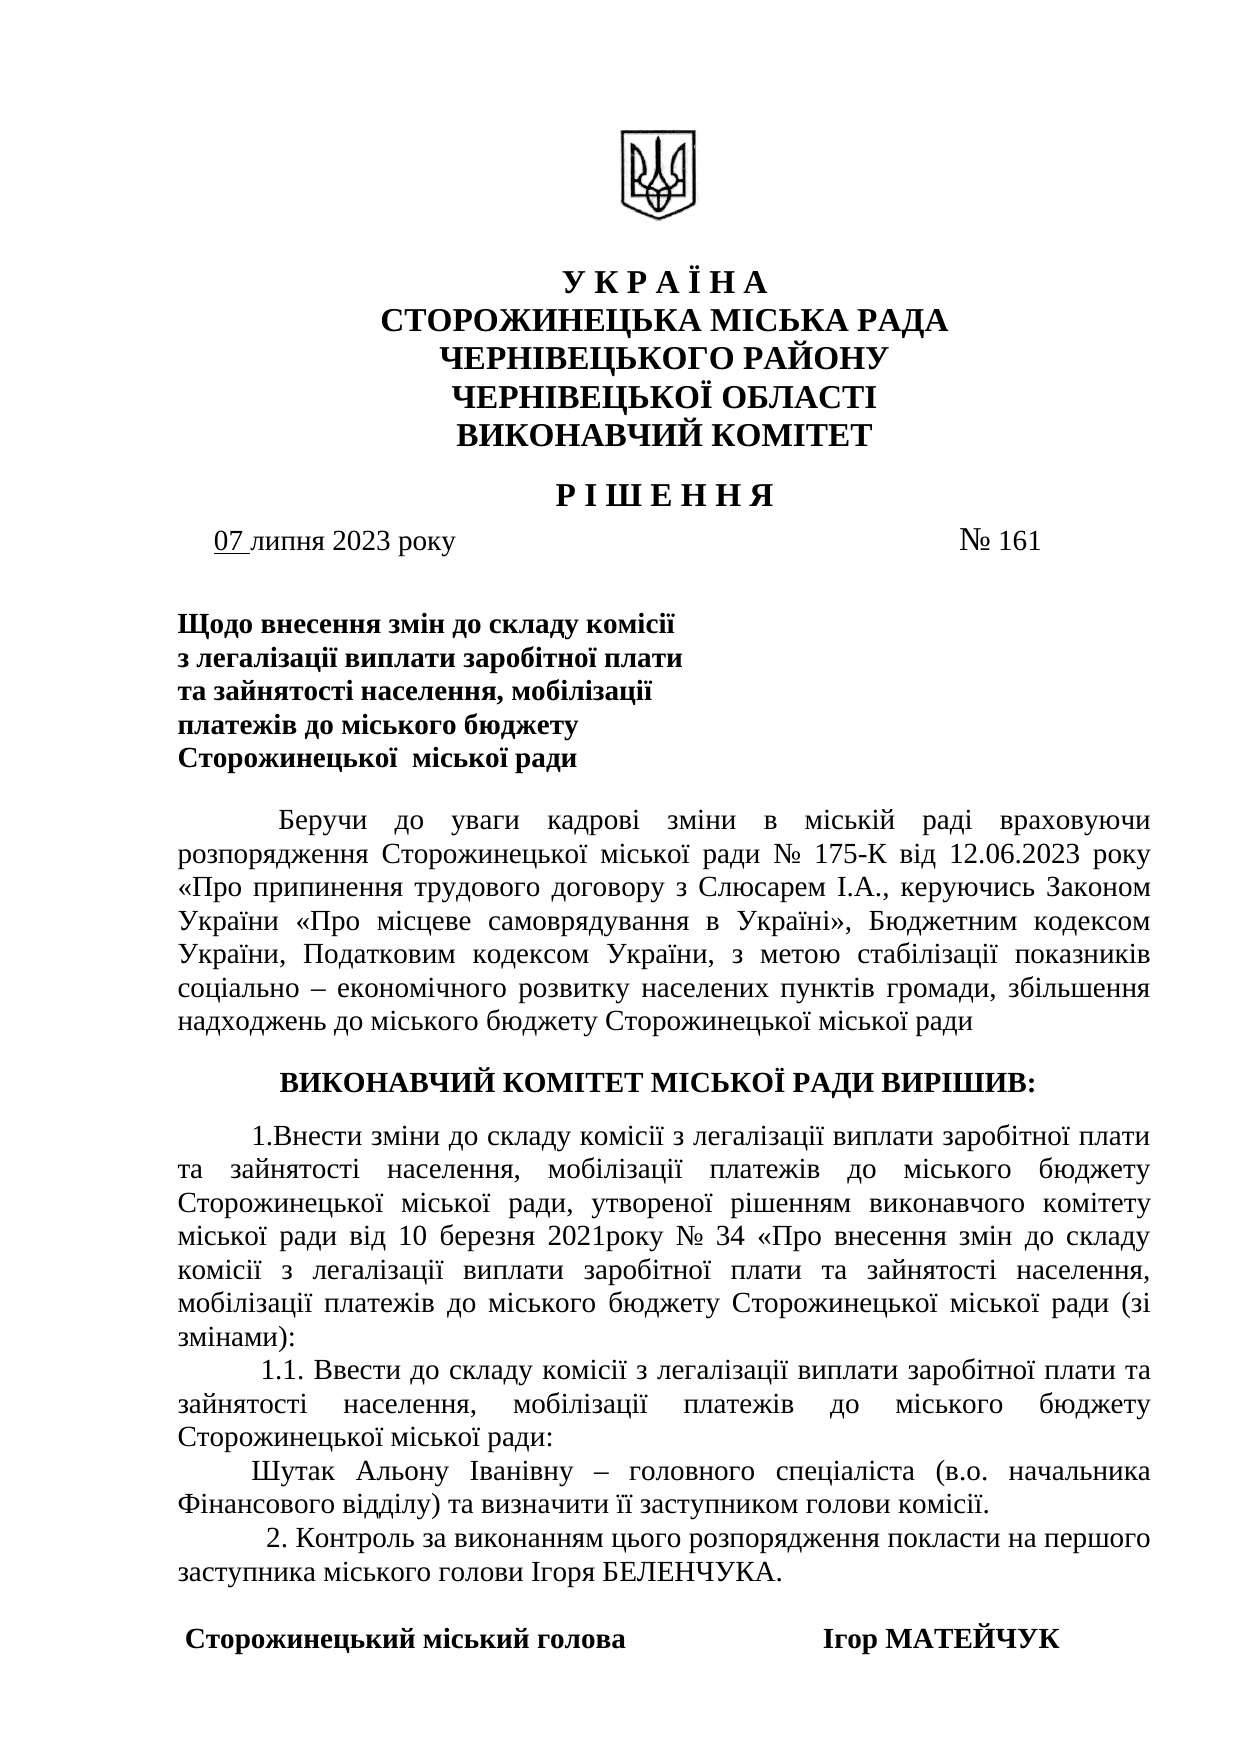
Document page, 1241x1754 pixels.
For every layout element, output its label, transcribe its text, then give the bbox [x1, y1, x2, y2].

text СТОРОЖИНЕЦЬКА МІСЬКА РАДА [177, 300, 1152, 338]
text 07 липня 2023 року № 161 [177, 519, 1152, 558]
text платежів до міського бюджету [177, 707, 1152, 741]
text з легалізації виплати заробітної плати [177, 640, 1152, 673]
text Шутак Альону Іванівну – головного спеціаліста (в.о. начальника Фінансового відділу) та визначити її заступником голови комісії. [177, 1453, 1152, 1520]
text та зайнятості населення, мобілізації [177, 673, 1152, 707]
text ЧЕРНІВЕЦЬКОЇ ОБЛАСТІ [177, 377, 1152, 415]
text Сторожинецької міської ради [177, 741, 1152, 774]
text 1.Внести зміни до складу комісії з легалізації виплати заробітної плати та зайнятості населення, мобілізації платежів до міського бюджету Сторожинецької міської ради, утвореної рішенням виконавчого комітету міської ради від 10 березня 2021року № 34 «Про внесення змін до складу комісії з легалізації виплати заробітної плати та зайнятості населення, мобілізації платежів до міського бюджету Сторожинецької міської ради (зі змінами): [177, 1118, 1152, 1352]
text ЧЕРНІВЕЦЬКОГО РАЙОНУ [177, 338, 1152, 377]
text Беручи до уваги кадрові зміни в міській раді враховуючи розпорядження Сторожинецької міської ради № 175-К від 12.06.2023 року «Про припинення трудового договору з Слюсарем І.А., керуючись Законом України «Про місцеве самоврядування в Україні», Бюджетним кодексом України, Податковим кодексом України, з метою стабілізації показників соціально – економічного розвитку населених пунктів громади, збільшення надходжень до міського бюджету Сторожинецької міської ради [177, 774, 1152, 1037]
text У К Р А Ї Н А [177, 262, 1152, 300]
text 1.1. Ввести до складу комісії з легалізації виплати заробітної плати та зайнятості населення, мобілізації платежів до міського бюджету Сторожинецької міської ради: [177, 1352, 1152, 1453]
text Сторожинецький міський голова Ігор МАТЕЙЧУК [177, 1621, 1152, 1654]
text Щодо внесення змін до складу комісії [177, 606, 1152, 640]
text ВИКОНАВЧИЙ КОМІТЕТ МІСЬКОЇ РАДИ ВИРІШИВ: [177, 1065, 1152, 1098]
picture [599, 118, 714, 235]
text ВИКОНАВЧИЙ КОМІТЕТ [177, 415, 1152, 453]
text Р І Ш Е Н Н Я [177, 476, 1152, 514]
text 2. Контроль за виконанням цього розпорядження покласти на першого заступника міського голови Ігоря БЕЛЕНЧУКА. [177, 1520, 1152, 1587]
